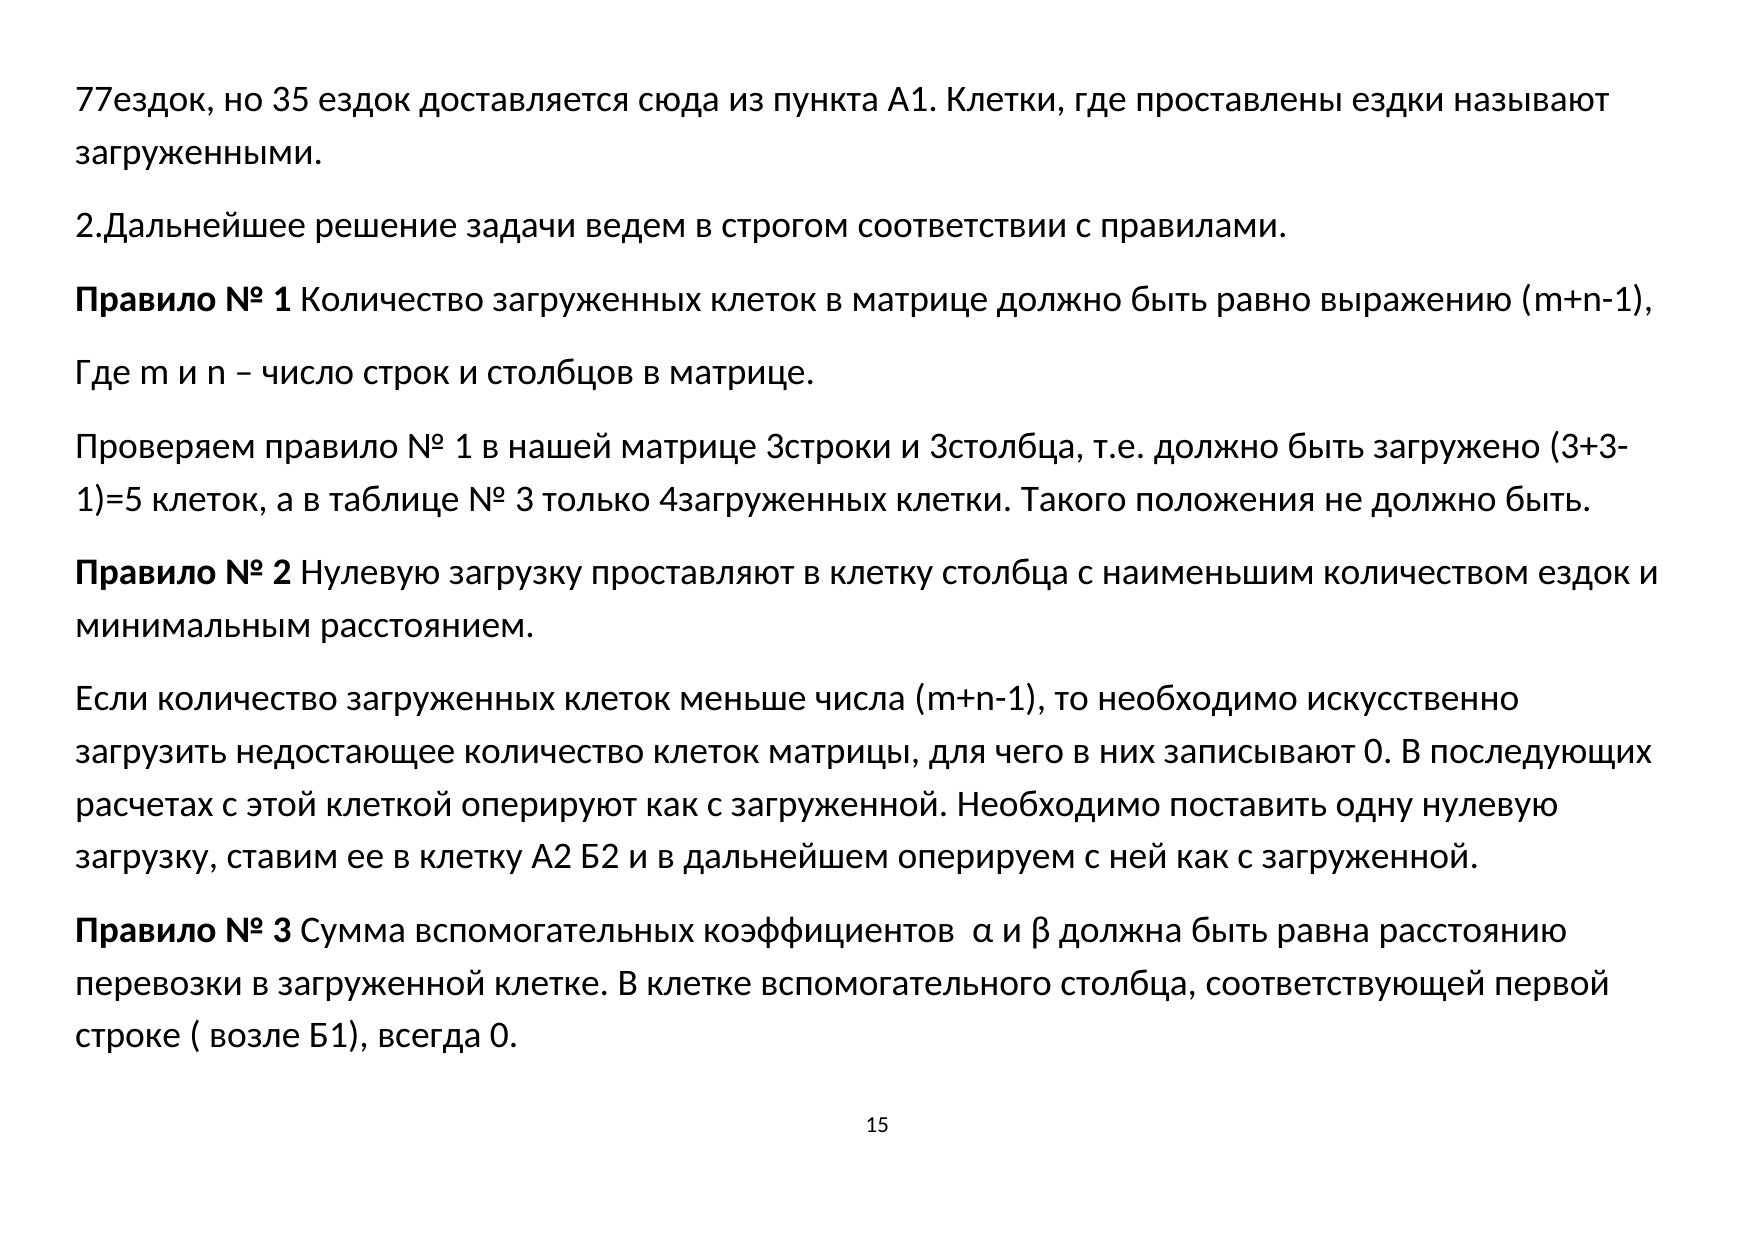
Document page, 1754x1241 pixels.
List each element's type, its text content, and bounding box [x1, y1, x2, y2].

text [75, 75, 1679, 173]
text Правило № 1 Количество загруженных клеток в матрице должно быть равно выражению (m+n-1), [75, 275, 1679, 321]
text 2.Дальнейшее решение задачи ведем в строгом соответствии с правилами. [75, 201, 1679, 247]
text Проверяем правило № 1 в нашей матрице 3строки и 3столбца, т.е. должно быть загружено (3+3-1)=5 клеток, а в таблице № 3 только 4загруженных клетки. Такого положения не должно быть. [75, 422, 1679, 520]
text Где m и n – число строк и столбцов в матрице. [75, 348, 1679, 394]
text Правило № 3 Сумма вспомогательных коэффициентов α и β должна быть равна расстоянию перевозки в загруженной клетке. В клетке вспомогательного столбца, соответствующей первой строке ( возле Б1), всегда 0. [75, 906, 1679, 1057]
text Правило № 2 Нулевую загрузку проставляют в клетку столбца с наименьшим количеством ездок и минимальным расстоянием. [75, 548, 1679, 647]
text Если количество загруженных клеток меньше числа (m+n-1), то необходимо искусственно загрузить недостающее количество клеток матрицы, для чего в них записывают 0. В последующих расчетах с этой клеткой оперируют как с загруженной. Необходимо поставить одну нулевую загрузку, ставим ее в клетку А2 Б2 и в дальнейшем оперируем с ней как с загруженной. [75, 674, 1679, 878]
